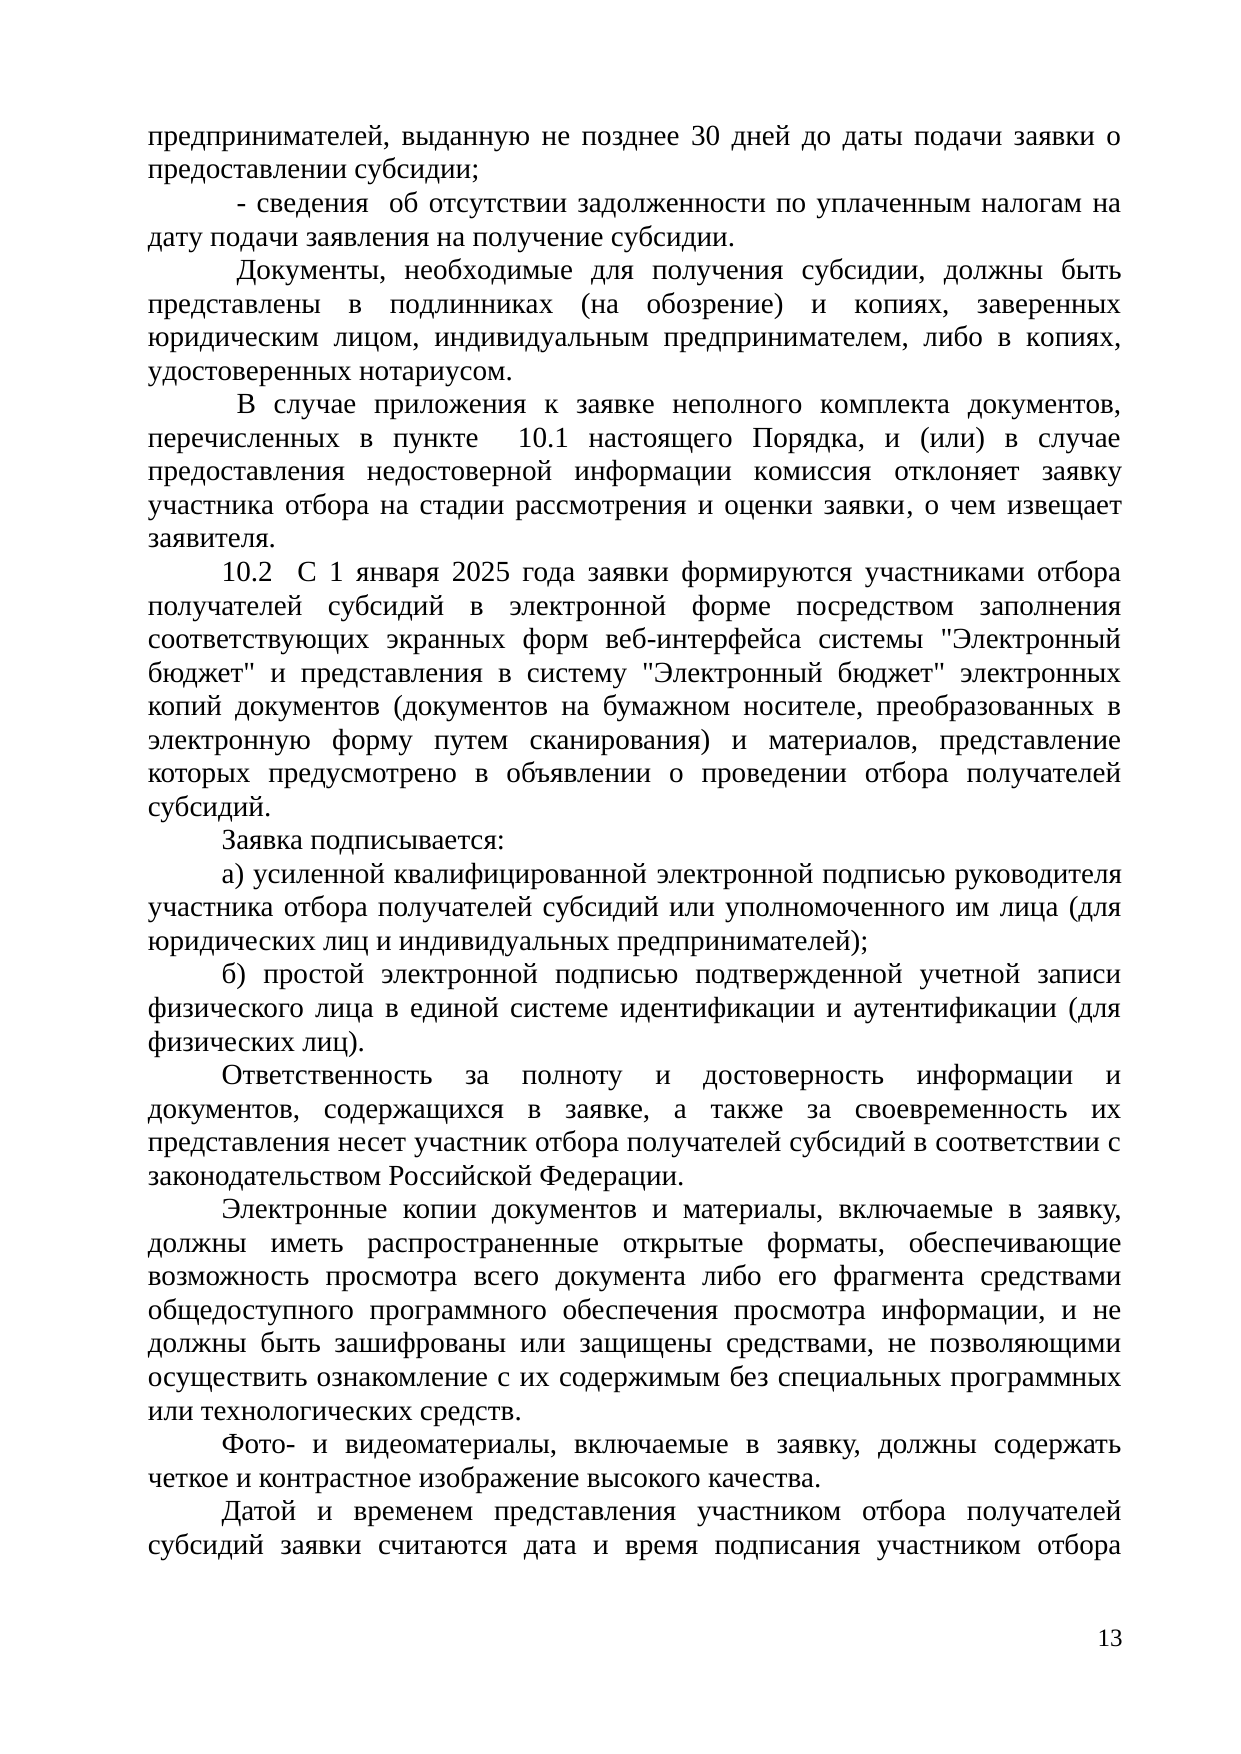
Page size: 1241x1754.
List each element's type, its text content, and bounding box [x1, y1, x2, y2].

text Фото- и видеоматериалы, включаемые в заявку, должны содержать четкое и контрастное изображение высокого качества. [148, 1426, 1122, 1493]
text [148, 118, 1122, 185]
text В случае приложения к заявке неполного комплекта документов, перечисленных в пункте 10.1 настоящего Порядка, и (или) в случае предоставления недостоверной информации комиссия отклоняет заявку участника отбора на стадии рассмотрения и оценки заявки, о чем извещает заявителя. [148, 487, 1122, 554]
text Заявка подписывается: [148, 822, 1122, 856]
text 10.2 С 1 января 2025 года заявки формируются участниками отбора получателей субсидий в электронной форме посредством заполнения соответствующих экранных форм веб-интерфейса системы "Электронный бюджет" и представления в систему "Электронный бюджет" электронных копий документов (документов на бумажном носителе, преобразованных в электронную форму путем сканирования) и материалов, представление которых предусмотрено в объявлении о проведении отбора получателей субсидий. [148, 554, 1122, 822]
text б) простой электронной подписью подтвержденной учетной записи физического лица в единой системе идентификации и аутентификации (для физических лиц). [148, 957, 1122, 1057]
text Электронные копии документов и материалы, включаемые в заявку, должны иметь распространенные открытые форматы, обеспечивающие возможность просмотра всего документа либо его фрагмента средствами общедоступного программного обеспечения просмотра информации, и не должны быть зашифрованы или защищены средствами, не позволяющими осуществить ознакомление с их содержимым без специальных программных или технологических средств. [148, 1191, 1122, 1426]
text Документы, необходимые для получения субсидии, должны быть представлены в подлинниках (на обозрение) и копиях, заверенных юридическим лицом, индивидуальным предпринимателем, либо в копиях, удостоверенных нотариусом. [148, 252, 1122, 386]
text а) усиленной квалифицированной электронной подписью руководителя участника отбора получателей субсидий или уполномоченного им лица (для юридических лиц и индивидуальных предпринимателей); [148, 856, 1122, 957]
text - сведения об отсутствии задолженности по уплаченным налогам на дату подачи заявления на получение субсидии. [148, 185, 1122, 252]
text В случае приложения к заявке неполного комплекта документов, перечисленных в пункте 10.1 настоящего Порядка, и (или) в случае предоставления недостоверной информации комиссия отклоняет заявку участника отбора на стадии рассмотрения и оценки заявки, о чем извещает заявителя. [148, 386, 1122, 487]
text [148, 1493, 1122, 1560]
text Ответственность за полноту и достоверность информации и документов, содержащихся в заявке, а также за своевременность их представления несет участник отбора получателей субсидий в соответствии с законодательством Российской Федерации. [148, 1057, 1122, 1191]
